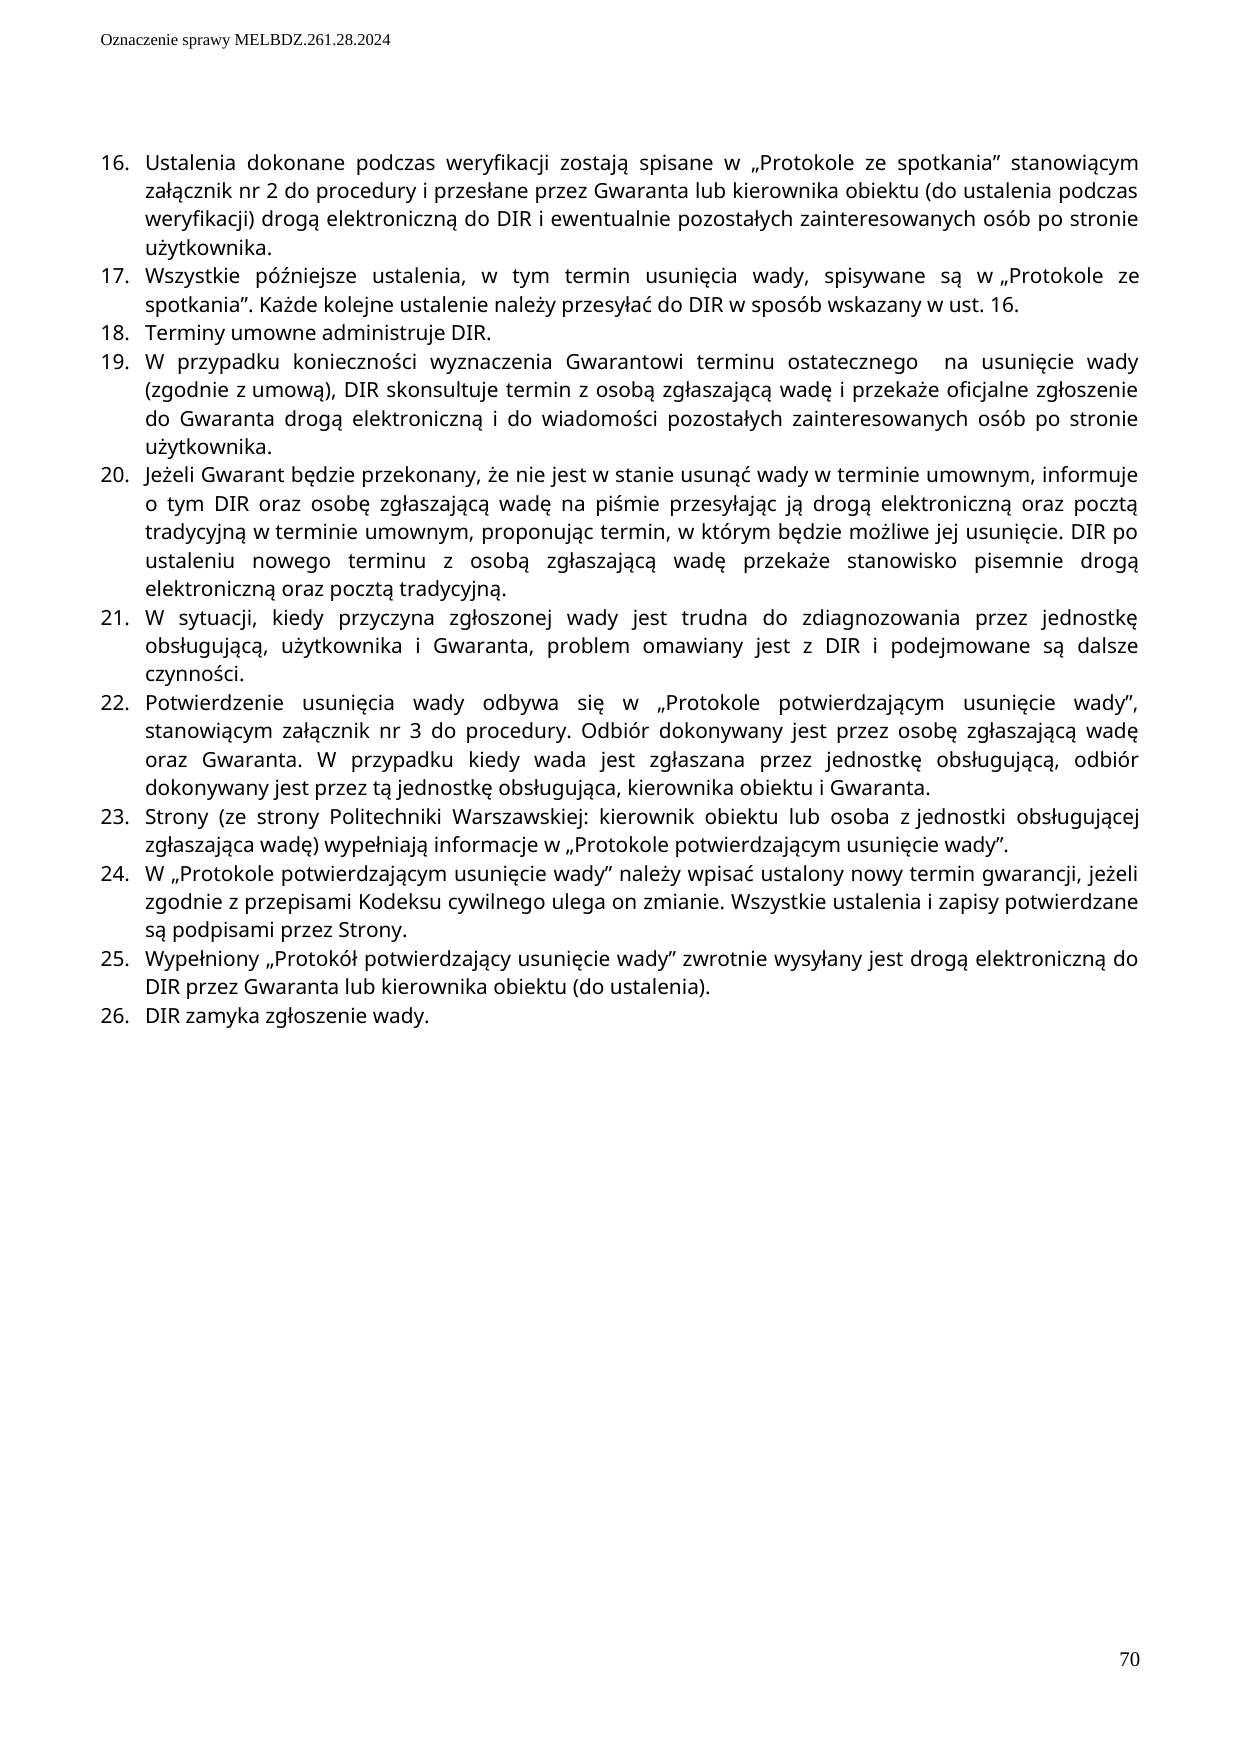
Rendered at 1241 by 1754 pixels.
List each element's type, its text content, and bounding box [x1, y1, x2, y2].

list W „Protokole potwierdzającym usunięcie wady” należy wpisać ustalony nowy termin gwarancji, jeżeli zgodnie z przepisami Kodeksu cywilnego ulega on zmianie. Wszystkie ustalenia i zapisy potwierdzane są podpisami przez Strony. [100, 859, 1140, 944]
list Ustalenia dokonane podczas weryfikacji zostają spisane w „Protokole ze spotkania” stanowiącym załącznik nr 2 do procedury i przesłane przez Gwaranta lub kierownika obiektu (do ustalenia podczas weryfikacji) drogą elektroniczną do DIR i ewentualnie pozostałych zainteresowanych osób po stronie użytkownika. [100, 148, 1140, 261]
list Wszystkie późniejsze ustalenia, w tym termin usunięcia wady, spisywane są w „Protokole ze spotkania”. Każde kolejne ustalenie należy przesyłać do DIR w sposób wskazany w ust. 16. [100, 261, 1140, 318]
list DIR zamyka zgłoszenie wady. [100, 1001, 1140, 1029]
list Potwierdzenie usunięcia wady odbywa się w „Protokole potwierdzającym usunięcie wady”, stanowiącym załącznik nr 3 do procedury. Odbiór dokonywany jest przez osobę zgłaszającą wadę oraz Gwaranta. W przypadku kiedy wada jest zgłaszana przez jednostkę obsługującą, odbiór dokonywany jest przez tą jednostkę obsługująca, kierownika obiektu i Gwaranta. [100, 688, 1140, 802]
list Jeżeli Gwarant będzie przekonany, że nie jest w stanie usunąć wady w terminie umownym, informuje o tym DIR oraz osobę zgłaszającą wadę na piśmie przesyłając ją drogą elektroniczną oraz pocztą tradycyjną w terminie umownym, proponując termin, w którym będzie możliwe jej usunięcie. DIR po ustaleniu nowego terminu z osobą zgłaszającą wadę przekaże stanowisko pisemnie drogą elektroniczną oraz pocztą tradycyjną. [100, 461, 1140, 603]
list W przypadku konieczności wyznaczenia Gwarantowi terminu ostatecznego na usunięcie wady (zgodnie z umową), DIR skonsultuje termin z osobą zgłaszającą wadę i przekaże oficjalne zgłoszenie do Gwaranta drogą elektroniczną i do wiadomości pozostałych zainteresowanych osób po stronie użytkownika. [100, 347, 1140, 461]
list Terminy umowne administruje DIR. [100, 318, 1140, 347]
list Wypełniony „Protokół potwierdzający usunięcie wady” zwrotnie wysyłany jest drogą elektroniczną do DIR przez Gwaranta lub kierownika obiektu (do ustalenia). [100, 944, 1140, 1001]
list Strony (ze strony Politechniki Warszawskiej: kierownik obiektu lub osoba z jednostki obsługującej zgłaszająca wadę) wypełniają informacje w „Protokole potwierdzającym usunięcie wady”. [100, 802, 1140, 859]
list W sytuacji, kiedy przyczyna zgłoszonej wady jest trudna do zdiagnozowania przez jednostkę obsługującą, użytkownika i Gwaranta, problem omawiany jest z DIR i podejmowane są dalsze czynności. [100, 603, 1140, 688]
